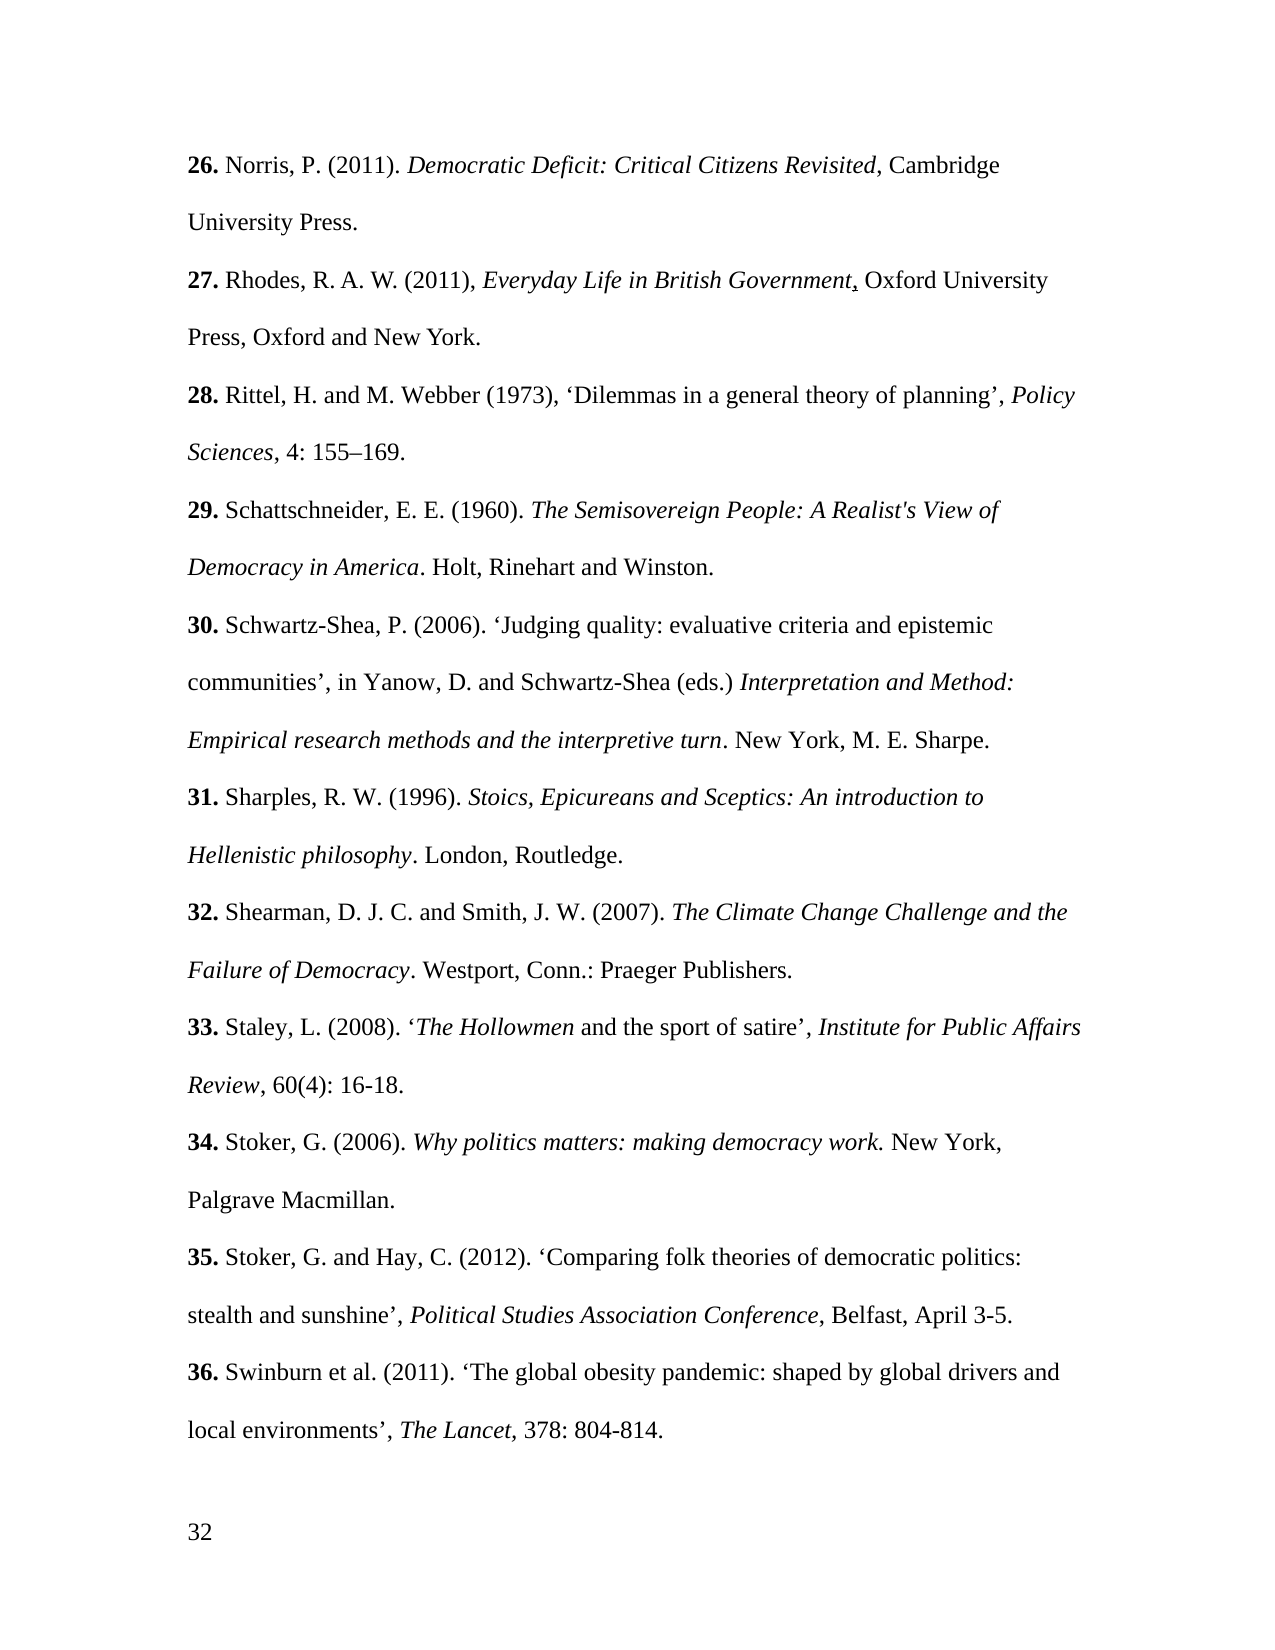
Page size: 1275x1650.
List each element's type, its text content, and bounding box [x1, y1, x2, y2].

text 28. Rittel, H. and M. Webber (1973), ‘Dilemmas in a general theory of planning’, Policy Sciences, 4: 155–169. [187, 380, 1087, 466]
text 31. Sharples, R. W. (1996). Stoics, Epicureans and Sceptics: An introduction to Hellenistic philosophy. London, Routledge. [187, 782, 1087, 869]
text 36. Swinburn et al. (2011). ‘The global obesity pandemic: shaped by global drivers and local environments’, The Lancet, 378: 804-814. [187, 1357, 1087, 1444]
text 27. Rhodes, R. A. W. (2011), Everyday Life in British Government, Oxford University Press, Oxford and New York. [187, 265, 1087, 351]
text 29. Schattschneider, E. E. (1960). The Semisovereign People: A Realist's View of Democracy in America. Holt, Rinehart and Winston. [187, 495, 1087, 581]
text 26. Norris, P. (2011). Democratic Deficit: Critical Citizens Revisited, Cambridge University Press. [187, 150, 1087, 236]
text 30. Schwartz-Shea, P. (2006). ‘Judging quality: evaluative criteria and epistemic communities’, in Yanow, D. and Schwartz-Shea (eds.) Interpretation and Method: Empirical research methods and the interpretive turn. New York, M. E. Sharpe. [187, 610, 1087, 754]
text 33. Staley, L. (2008). ‘The Hollowmen and the sport of satire’, Institute for Public Affairs Review, 60(4): 16-18. [187, 1012, 1087, 1099]
text 32. Shearman, D. J. C. and Smith, J. W. (2007). The Climate Change Challenge and the Failure of Democracy. Westport, Conn.: Praeger Publishers. [187, 897, 1087, 984]
text 35. Stoker, G. and Hay, C. (2012). ‘Comparing folk theories of democratic politics: stealth and sunshine’, Political Studies Association Conference, Belfast, April 3-5. [187, 1242, 1087, 1329]
text 34. Stoker, G. (2006). Why politics matters: making democracy work. New York, Palgrave Macmillan. [187, 1127, 1087, 1214]
